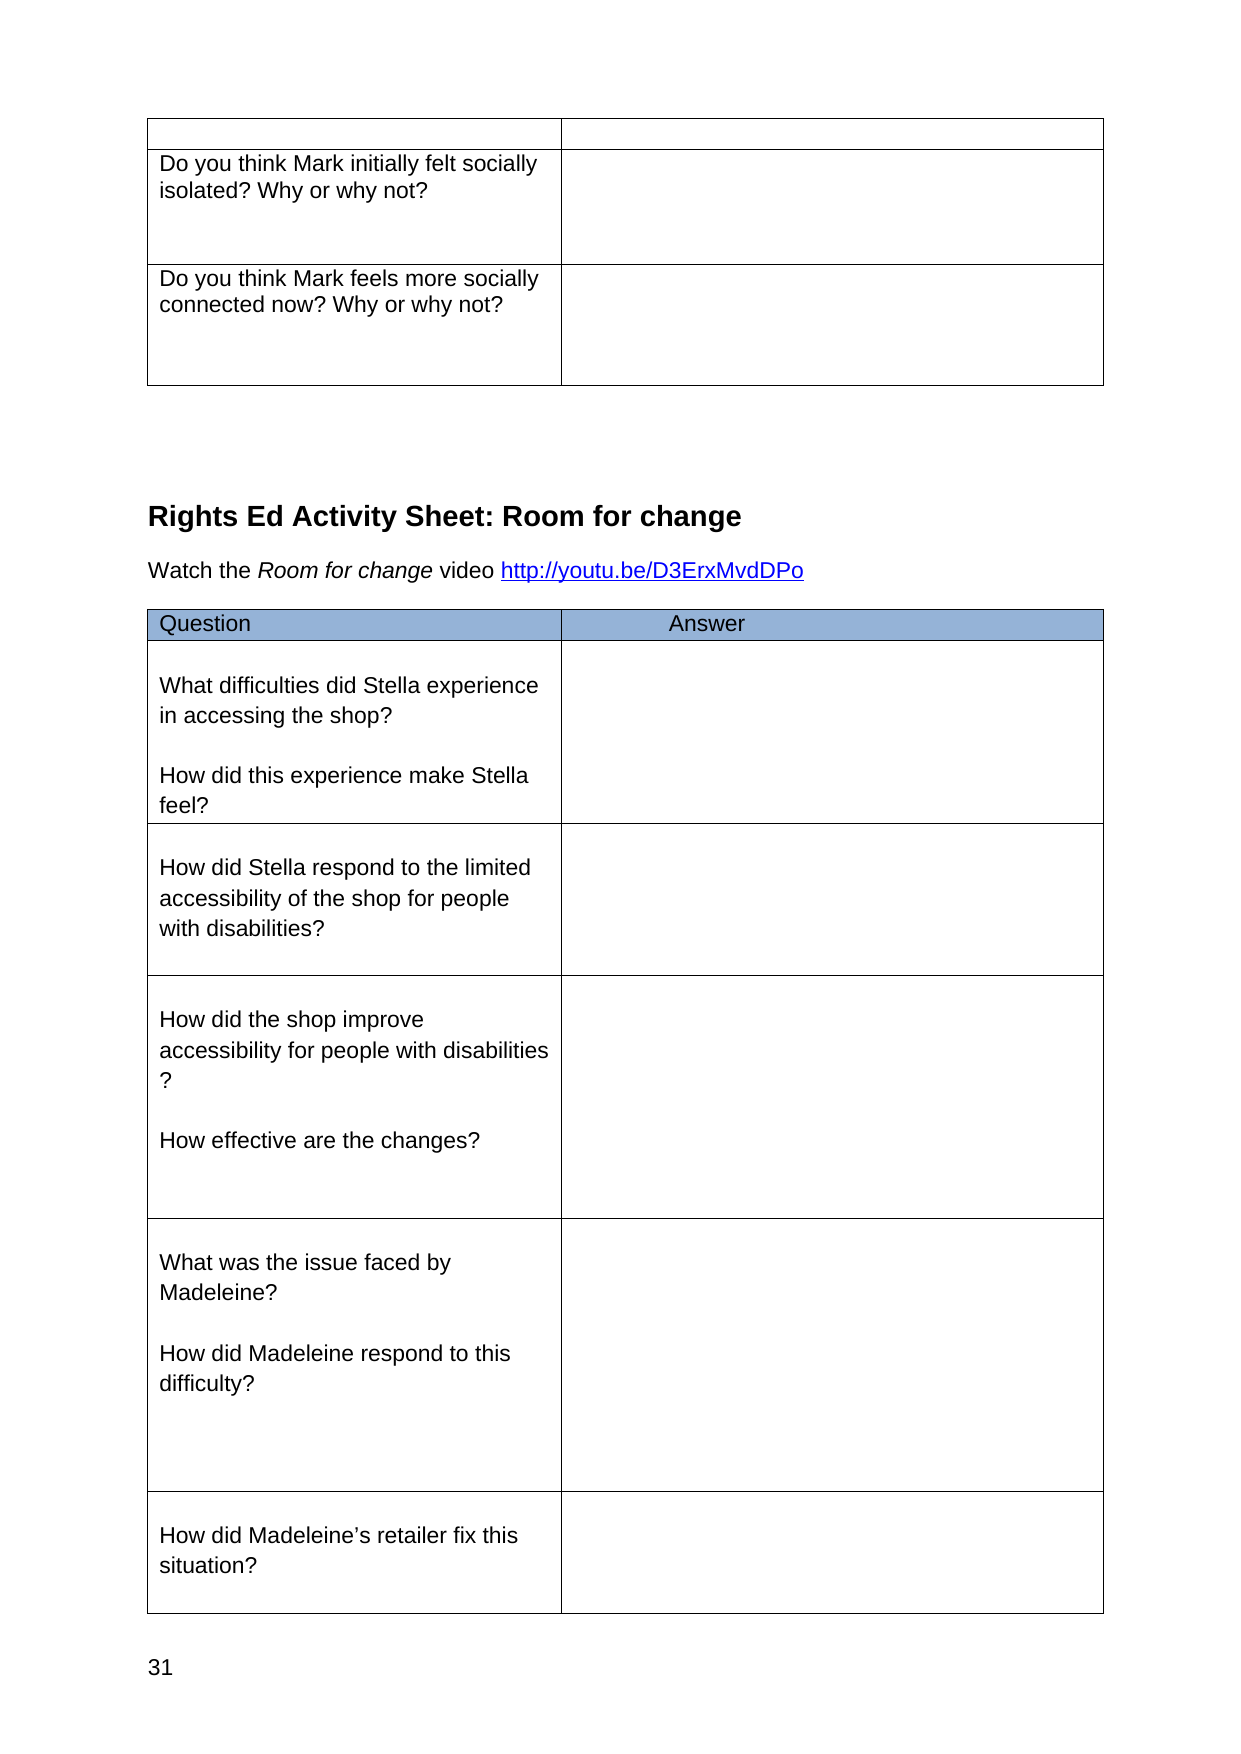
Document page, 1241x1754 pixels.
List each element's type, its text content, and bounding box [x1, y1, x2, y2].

table_cell [562, 265, 1103, 385]
table_cell [562, 641, 1103, 823]
table_cell [562, 824, 1103, 975]
table_cell Do you think Mark initially felt socially isolated? Why or why not? [148, 150, 561, 263]
table_cell [562, 150, 1103, 263]
text Rights Ed Activity Sheet: Room for change [148, 499, 1092, 532]
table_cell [148, 119, 561, 149]
table_cell What was the issue faced by Madeleine? How did Madeleine respond to this difficulty? [148, 1219, 561, 1491]
table_cell [562, 1492, 1103, 1613]
table_cell [562, 119, 1103, 149]
table_cell [562, 976, 1103, 1218]
table_header Question [148, 610, 561, 640]
table_cell How did the shop improve accessibility for people with disabilities ? How effective are the changes? [148, 976, 561, 1218]
table_cell What difficulties did Stella experience in accessing the shop? How did this experience make Stella feel? [148, 641, 561, 823]
table_cell How did Stella respond to the limited accessibility of the shop for people with disabilities? [148, 824, 561, 975]
table_header Answer [562, 610, 1103, 640]
text Watch the Room for change video http://youtu.be/D3ErxMvdDPo [148, 557, 1092, 584]
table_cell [148, 1492, 561, 1613]
table_cell Do you think Mark feels more socially connected now? Why or why not? [148, 265, 561, 385]
table_cell [562, 1219, 1103, 1491]
